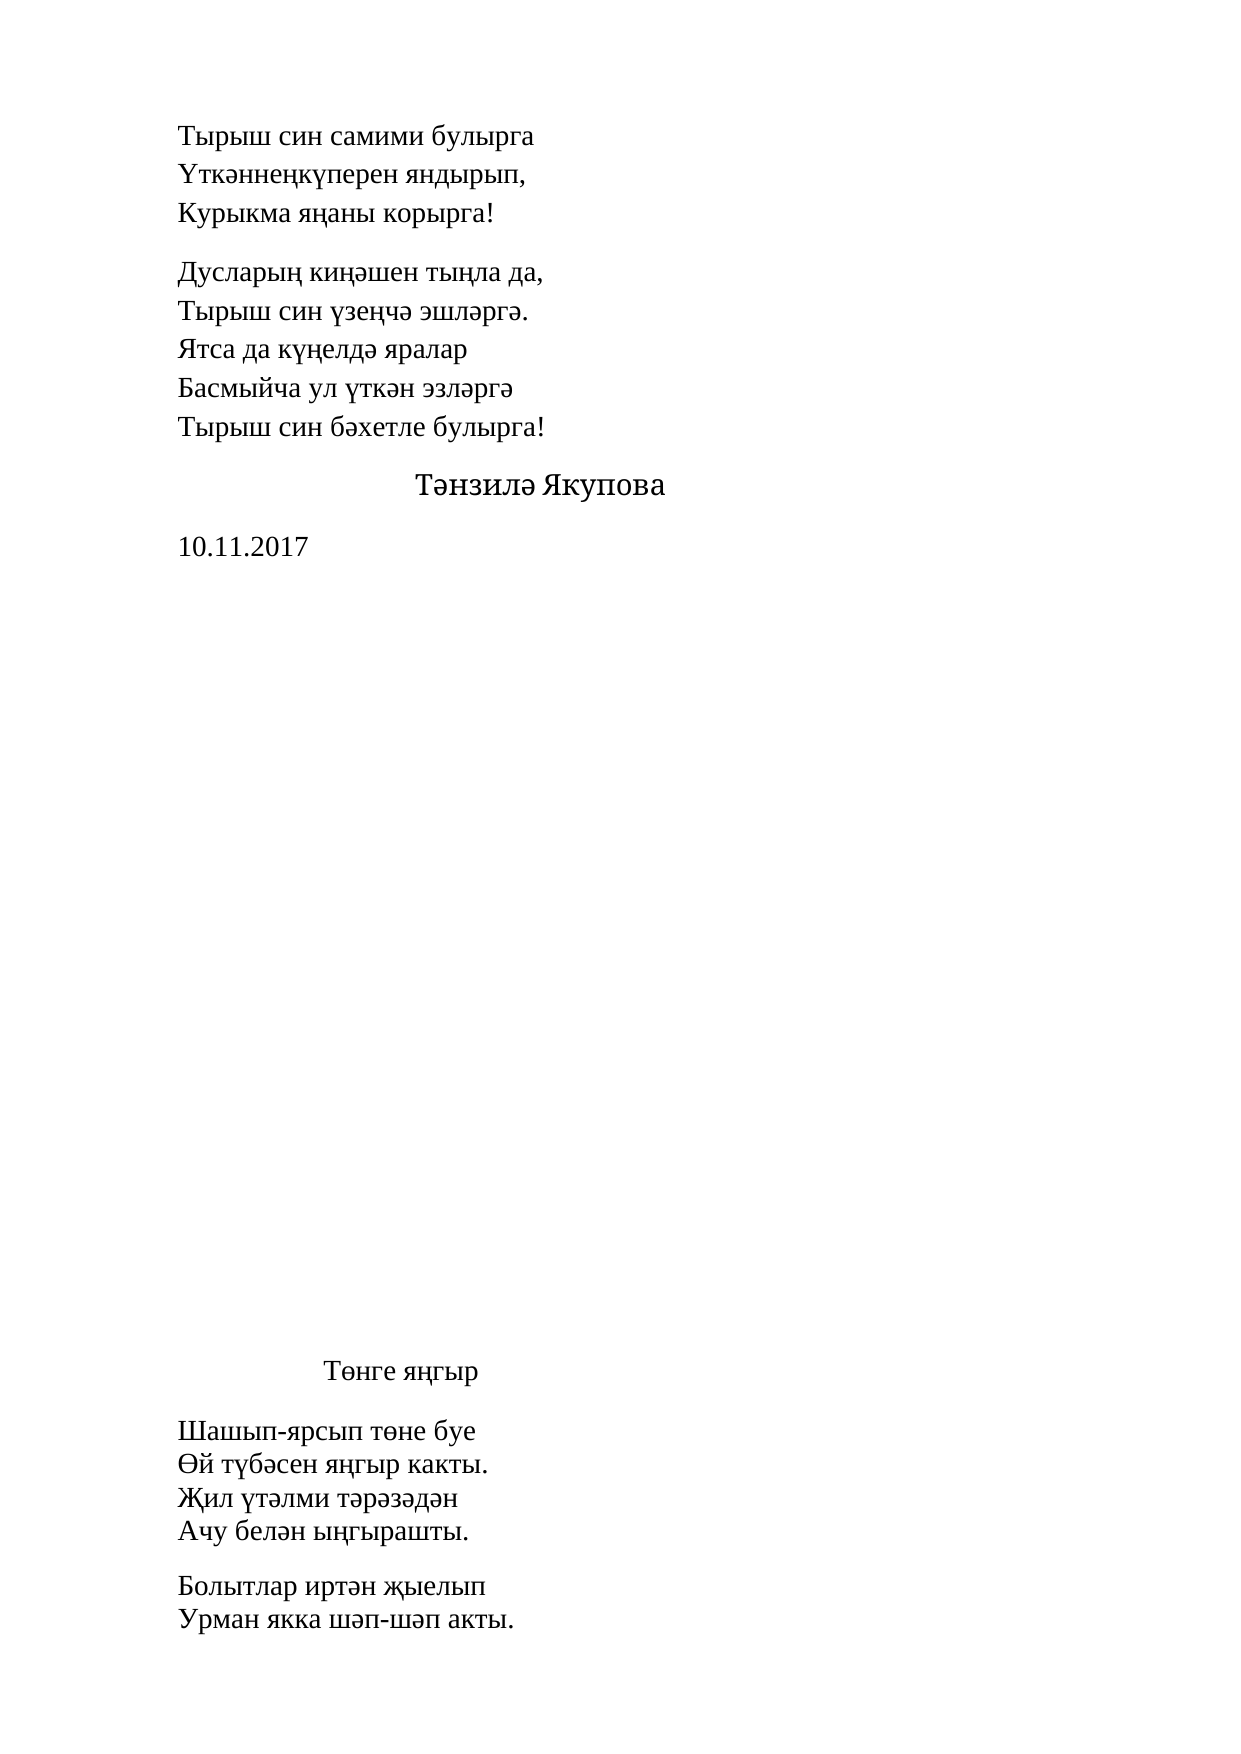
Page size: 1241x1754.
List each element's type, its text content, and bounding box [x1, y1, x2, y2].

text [177, 118, 1152, 229]
text 10.11.2017 [177, 529, 1152, 562]
text Дусларың киңәшен тыңла да, Тырыш син үзеңчә эшләргә. Ятса да күңелдә яралар Басмыйча ул үткән эзләргә Тырыш син бәхетле булырга! [177, 254, 1152, 443]
text Тәнзилә Якупова [177, 469, 1152, 503]
text Төнге яңгыр [177, 1353, 1152, 1387]
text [177, 1568, 1152, 1635]
text Шашып-ярсып төне буе Өй түбәсен яңгыр какты. Җил үтәлми тәрәзәдән Ачу белән ыңгырашты. [177, 1413, 1152, 1547]
